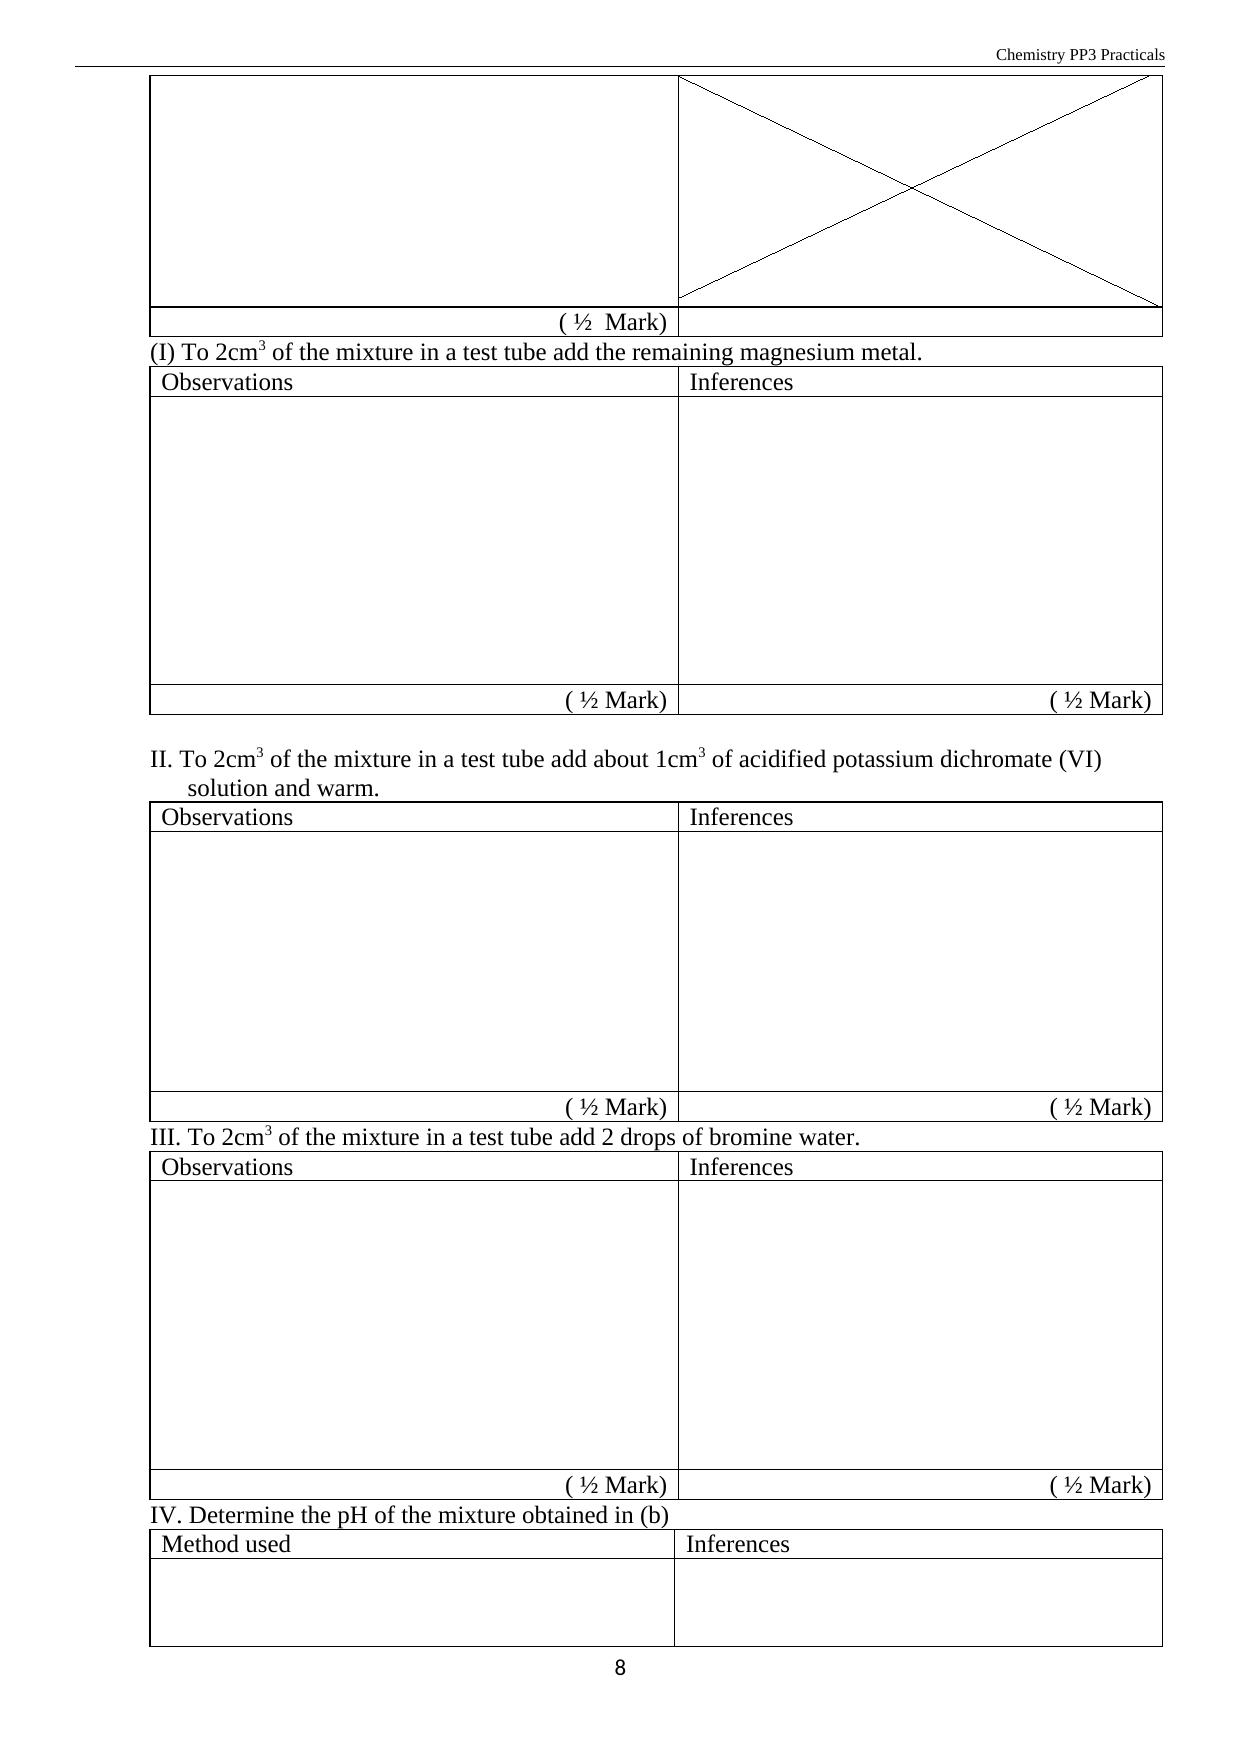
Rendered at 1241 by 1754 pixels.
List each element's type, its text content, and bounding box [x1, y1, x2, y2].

list II. To 2cm3 of the mixture in a test tube add about 1cm3 of acidified potassium dichromate (VI) [150, 744, 1165, 773]
table_header Observations [151, 803, 678, 831]
table_cell [151, 397, 678, 684]
list (I) To 2cm3 of the mixture in a test tube add the remaining magnesium metal. [150, 337, 1165, 366]
table_header Inferences [679, 803, 1162, 831]
list III. To 2cm3 of the mixture in a test tube add 2 drops of bromine water. [150, 1122, 1165, 1151]
table_cell [679, 76, 1162, 306]
table_cell [151, 1181, 678, 1469]
table_cell ( ½ Mark) [151, 1092, 678, 1121]
table_cell [679, 832, 1162, 1091]
table_cell ( ½ Mark) [151, 685, 678, 714]
table_cell ( ½ Mark) [679, 685, 1162, 714]
table_cell [675, 1559, 1162, 1646]
table_header Inferences [679, 1152, 1162, 1180]
table_header Observations [151, 1152, 678, 1180]
table_cell [151, 76, 678, 306]
table_cell [679, 1181, 1162, 1469]
table_cell ( ½ Mark) [679, 1092, 1162, 1121]
list solution and warm. [150, 773, 1165, 801]
table_cell [679, 397, 1162, 684]
table_cell [151, 1559, 674, 1646]
table_cell [151, 832, 678, 1091]
table_header Inferences [675, 1530, 1162, 1558]
table_cell [679, 308, 1162, 336]
list IV. Determine the pH of the mixture obtained in (b) [150, 1500, 1165, 1528]
table_header Inferences [679, 367, 1162, 396]
table_header Observations [151, 367, 678, 396]
table_cell ( ½ Mark) [679, 1470, 1162, 1499]
table_cell ( ½ Mark) [151, 308, 678, 336]
table_header Method used [151, 1530, 674, 1558]
table_cell ( ½ Mark) [151, 1470, 678, 1499]
